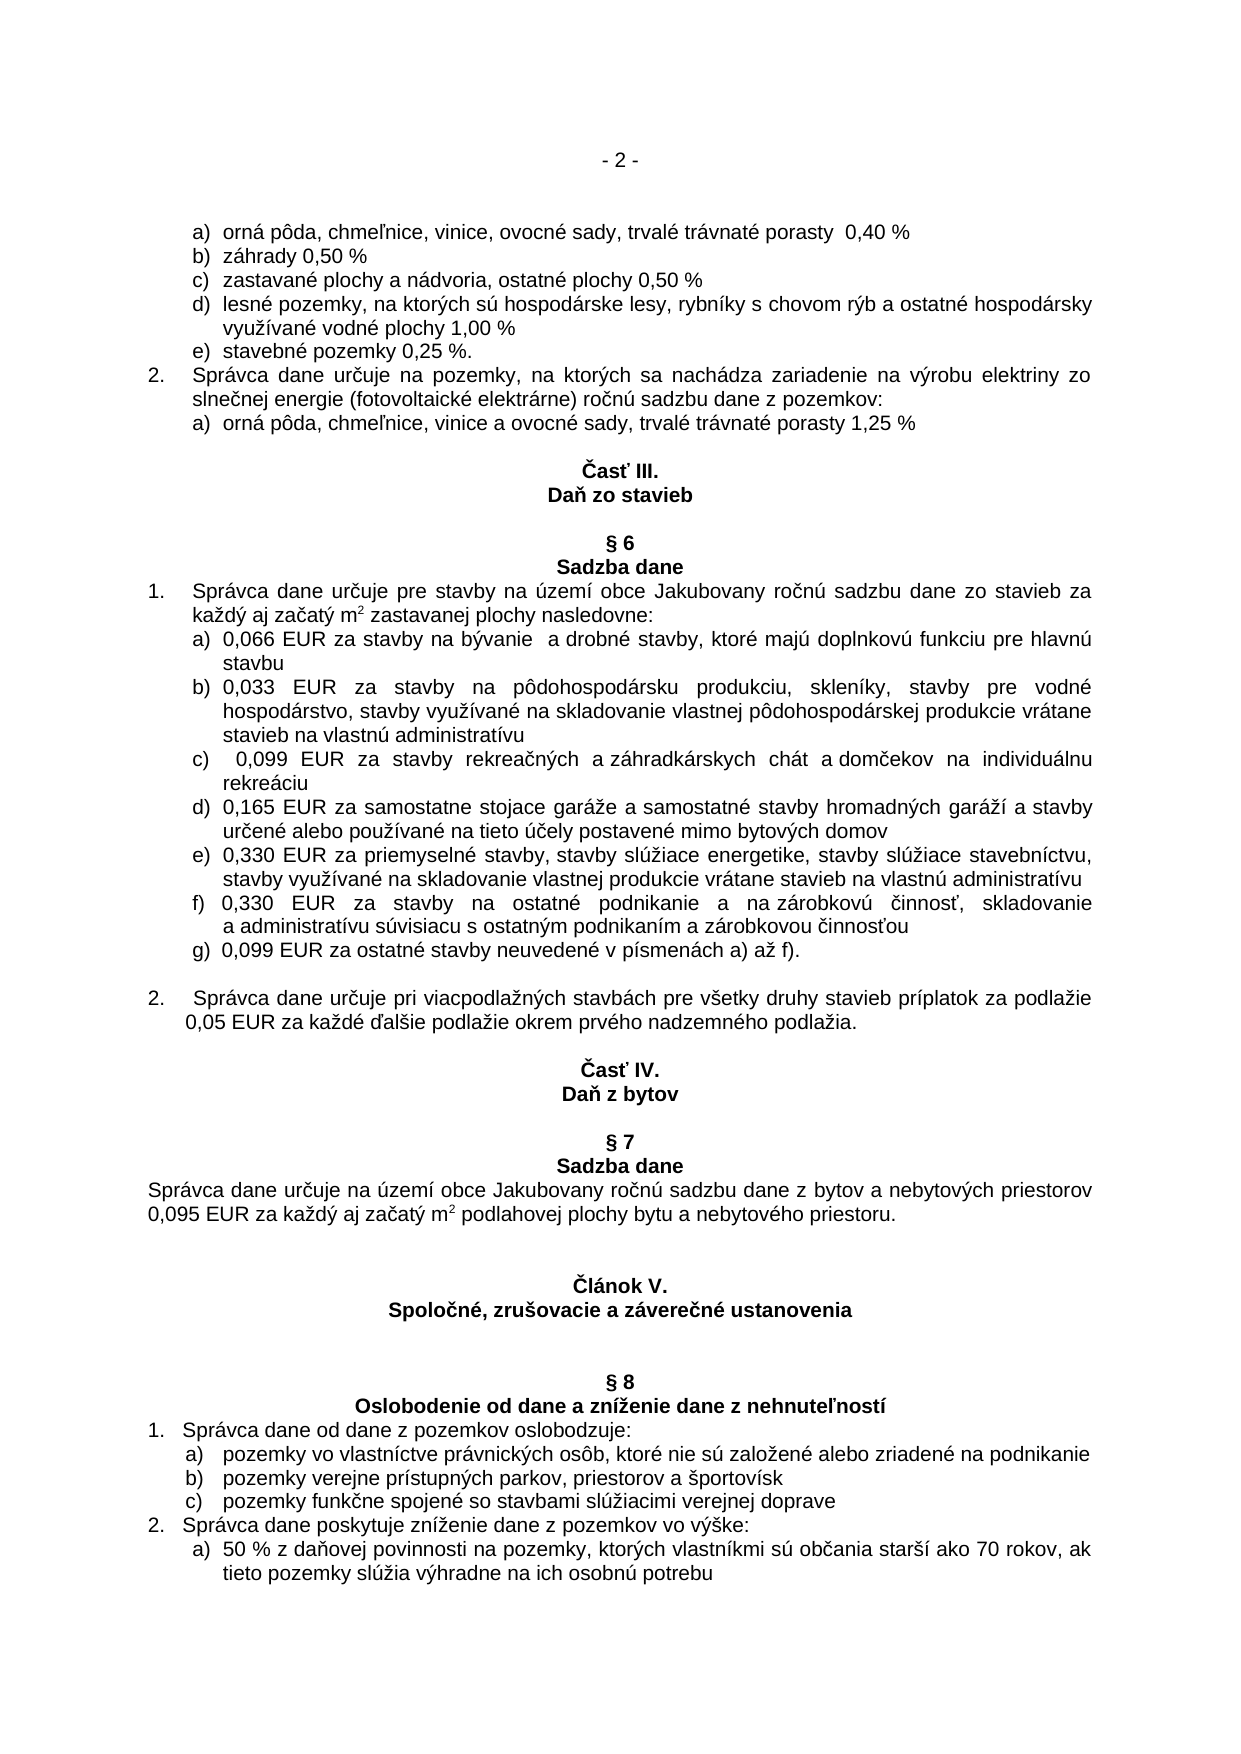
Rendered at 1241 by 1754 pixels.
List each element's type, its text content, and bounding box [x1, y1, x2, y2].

list 2. Správca dane poskytuje zníženie dane z pozemkov vo výške: [148, 1513, 1093, 1537]
list pozemky funkčne spojené so stavbami slúžiacimi verejnej doprave [185, 1489, 1093, 1513]
text Časť III. [148, 459, 1093, 483]
list 0,330 EUR za priemyselné stavby, stavby slúžiace energetike, stavby slúžiace stavebníctvu, stavby využívané na skladovanie vlastnej produkcie vrátane stavieb na vlastnú administratívu [192, 842, 1093, 890]
list Správca dane určuje na pozemky, na ktorých sa nachádza zariadenie na výrobu elektriny zo slnečnej energie (fotovoltaické elektrárne) ročnú sadzbu dane z pozemkov: [148, 363, 1093, 411]
list 0,330 EUR za stavby na ostatné podnikanie a na zárobkovú činnosť, skladovanie a administratívu súvisiacu s ostatným podnikaním a zárobkovou činnosťou [192, 890, 1093, 938]
text § 8 [148, 1369, 1093, 1393]
text § 6 [148, 531, 1093, 555]
list - 2 - [148, 148, 1093, 172]
list 1. Správca dane od dane z pozemkov oslobodzuje: [148, 1417, 1093, 1441]
list zastavané plochy a nádvoria, ostatné plochy 0,50 % [192, 267, 1093, 291]
list pozemky vo vlastníctve právnických osôb, ktoré nie sú založené alebo zriadené na podnikanie [185, 1441, 1093, 1465]
list pozemky verejne prístupných parkov, priestorov a športovísk [185, 1465, 1093, 1489]
text Článok V. [148, 1274, 1093, 1298]
list orná pôda, chmeľnice, vinice a ovocné sady, trvalé trávnaté porasty 1,25 % [192, 411, 1093, 435]
list 0,099 EUR za ostatné stavby neuvedené v písmenách a) až f). [192, 938, 1093, 962]
text § 7 [148, 1130, 1093, 1154]
list 0,033 EUR za stavby na pôdohospodársku produkciu, skleníky, stavby pre vodné hospodárstvo, stavby využívané na skladovanie vlastnej pôdohospodárskej produkcie vrátane stavieb na vlastnú administratívu [192, 675, 1093, 747]
text Spoločné, zrušovacie a záverečné ustanovenia [148, 1298, 1093, 1322]
text Sadzba dane [148, 555, 1093, 579]
list stavebné pozemky 0,25 %. [192, 339, 1093, 363]
text Daň zo stavieb [148, 483, 1093, 507]
list Správca dane určuje pre stavby na území obce Jakubovany ročnú sadzbu dane zo stavieb za každý aj začatý m2 zastavanej plochy nasledovne: [148, 579, 1093, 627]
list 0,099 EUR za stavby rekreačných a záhradkárskych chát a domčekov na individuálnu rekreáciu [192, 747, 1093, 794]
list lesné pozemky, na ktorých sú hospodárske lesy, rybníky s chovom rýb a ostatné hospodársky využívané vodné plochy 1,00 % [192, 291, 1093, 339]
text Oslobodenie od dane a zníženie dane z nehnuteľností [148, 1393, 1093, 1417]
text Daň z bytov [148, 1082, 1093, 1106]
list orná pôda, chmeľnice, vinice, ovocné sady, trvalé trávnaté porasty 0,40 % [192, 219, 1093, 243]
list 50 % z daňovej povinnosti na pozemky, ktorých vlastníkmi sú občania starší ako 70 rokov, ak tieto pozemky slúžia výhradne na ich osobnú potrebu [192, 1537, 1093, 1585]
list 0,165 EUR za samostatne stojace garáže a samostatné stavby hromadných garáží a stavby určené alebo používané na tieto účely postavené mimo bytových domov [192, 794, 1093, 842]
text Sadzba dane [148, 1154, 1093, 1178]
text Správca dane určuje na území obce Jakubovany ročnú sadzbu dane z bytov a nebytových priestorov 0,095 EUR za každý aj začatý m2 podlahovej plochy bytu a nebytového priestoru. [148, 1178, 1093, 1226]
list 0,066 EUR za stavby na bývanie a drobné stavby, ktoré majú doplnkovú funkciu pre hlavnú stavbu [192, 627, 1093, 675]
text Časť IV. [148, 1058, 1093, 1082]
list záhrady 0,50 % [192, 243, 1093, 267]
list 2. Správca dane určuje pri viacpodlažných stavbách pre všetky druhy stavieb príplatok za podlažie 0,05 EUR za každé ďalšie podlažie okrem prvého nadzemného podlažia. [148, 986, 1093, 1034]
